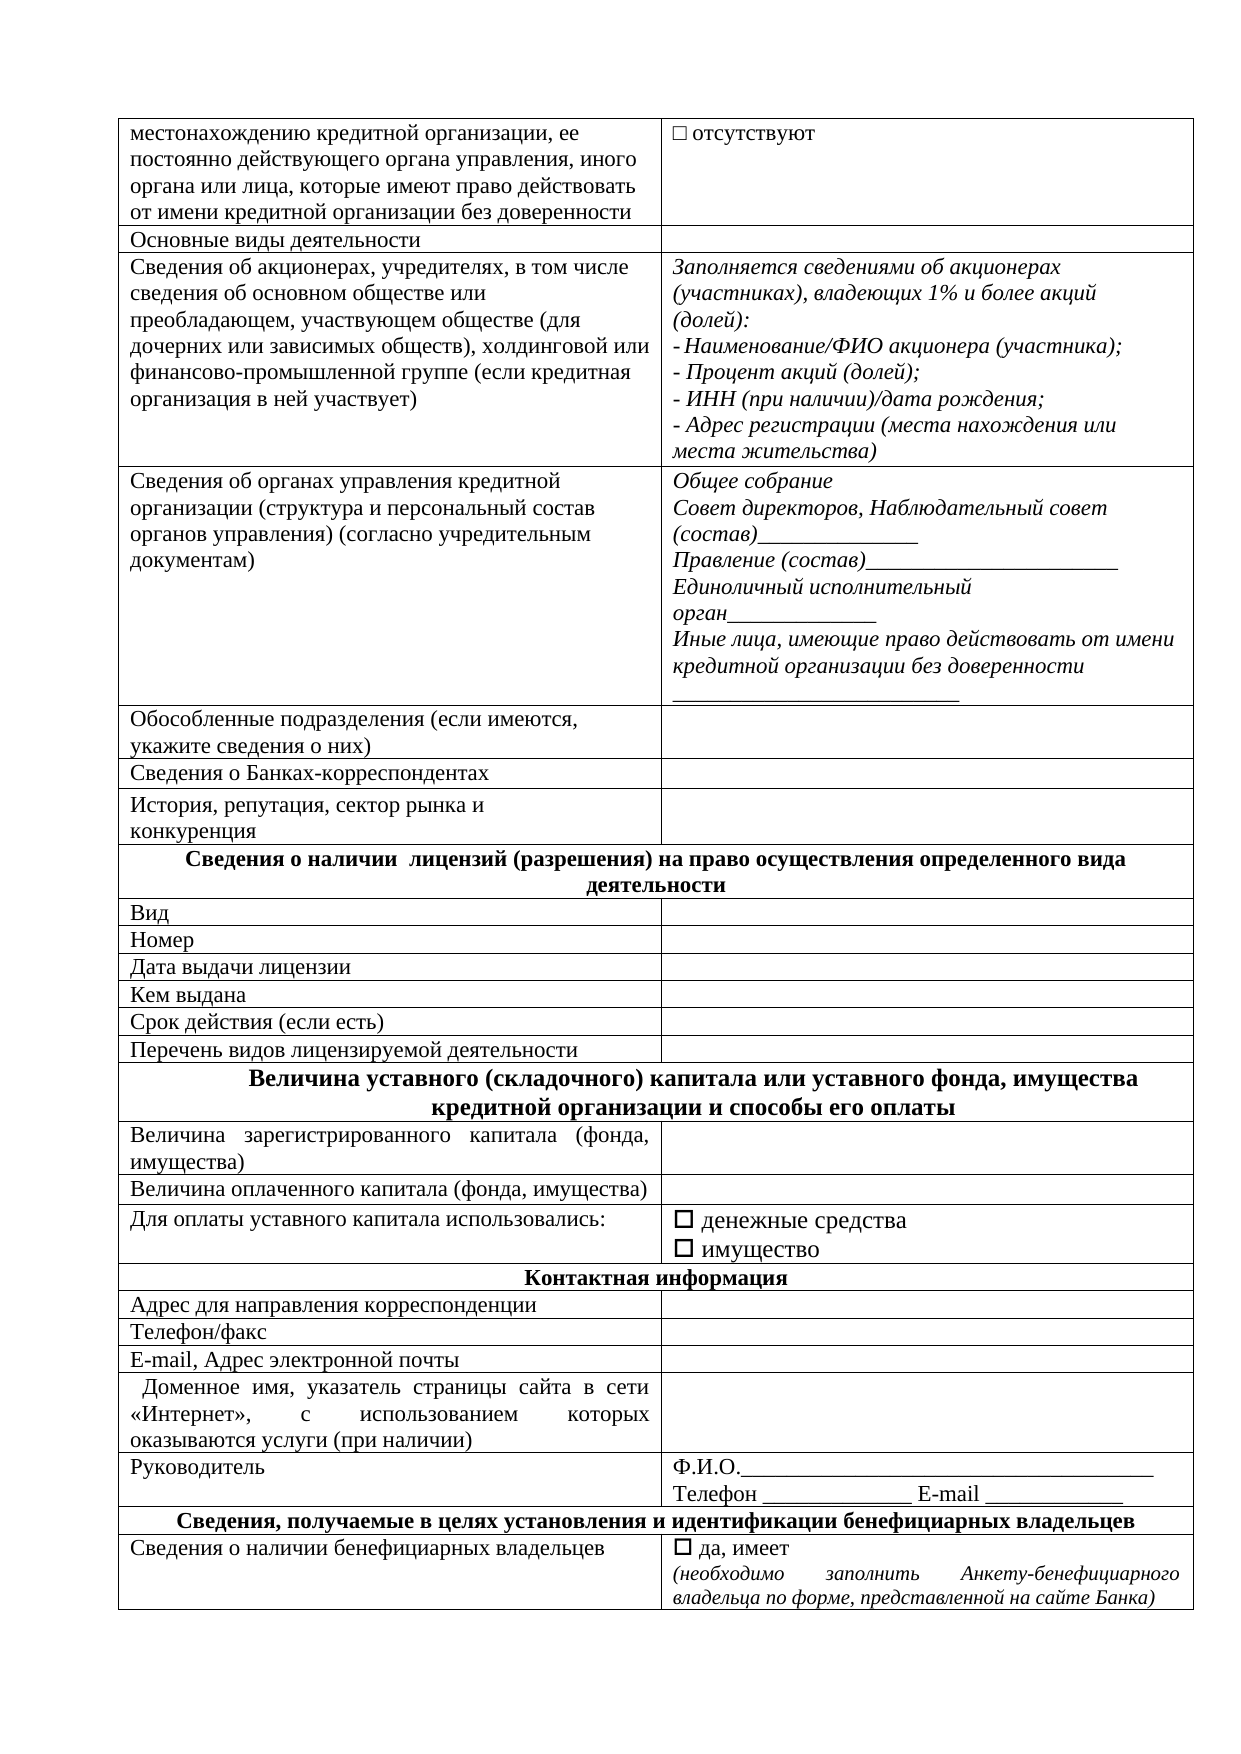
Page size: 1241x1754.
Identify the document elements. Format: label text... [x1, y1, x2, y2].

table_cell Номер [119, 926, 661, 952]
table_cell Доменное имя, указатель страницы сайта в сети «Интернет», с использованием которых оказываются услуги (при наличии) [119, 1373, 661, 1452]
table_cell [662, 226, 1193, 252]
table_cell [662, 1535, 1193, 1609]
table_cell Перечень видов лицензируемой деятельности [119, 1036, 661, 1062]
table_cell [662, 1008, 1193, 1034]
table_cell Кем выдана [119, 981, 661, 1007]
table_cell Ф.И.О.____________________________________ Телефон _____________ E-mail ____________ [662, 1453, 1193, 1506]
table_cell Сведения об акционерах, учредителях, в том числе сведения об основном обществе или преобладающем, участвующем обществе (для дочерних или зависимых обществ), холдинговой или финансово-промышленной группе (если кредитная организация в ней участвует) [119, 253, 661, 466]
table_cell [662, 926, 1193, 952]
table_cell Дата выдачи лицензии [119, 954, 661, 980]
table_cell денежные средства имущество [662, 1205, 1193, 1263]
table_cell [662, 1036, 1193, 1062]
table_cell Контактная информация [119, 1264, 1193, 1290]
table_cell [662, 954, 1193, 980]
table_cell Сведения о Банках-корреспондентах [119, 759, 661, 788]
table_cell Сведения о наличии лицензий (разрешения) на право осуществления определенного вида деятельности [119, 845, 1193, 898]
table_cell Общее собрание Совет директоров, Наблюдательный совет (состав)______________ Правление (состав)______________________ Единоличный исполнительный орган_____________ Иные лица, имеющие право действовать от имени кредитной организации без доверенности _________________________ [662, 467, 1193, 704]
table_cell Сведения, получаемые в целях установления и идентификации бенефициарных владельцев [119, 1507, 1193, 1533]
table_cell [662, 1346, 1193, 1372]
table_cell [119, 119, 661, 224]
table_cell Адрес для направления корреспонденции [119, 1291, 661, 1317]
table_cell Для оплаты уставного капитала использовались: [119, 1205, 661, 1263]
table_cell Руководитель [119, 1453, 661, 1506]
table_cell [662, 119, 1193, 224]
table_cell [662, 899, 1193, 925]
table_cell История, репутация, сектор рынка и конкуренция [119, 789, 661, 844]
table_cell Вид [119, 899, 661, 925]
table_cell Сведения об органах управления кредитной организации (структура и персональный состав органов управления) (согласно учредительным документам) [119, 467, 661, 704]
table_cell Срок действия (если есть) [119, 1008, 661, 1034]
table_cell Обособленные подразделения (если имеются, укажите сведения о них) [119, 706, 661, 758]
table_cell [662, 1373, 1193, 1452]
table_cell Основные виды деятельности [119, 226, 661, 252]
table_cell Телефон/факс [119, 1319, 661, 1345]
table_cell Величина зарегистрированного капитала (фонда, имущества) [119, 1122, 661, 1174]
table_cell [662, 1122, 1193, 1174]
table_cell E-mail, Адрес электронной почты [119, 1346, 661, 1372]
table_cell Величина оплаченного капитала (фонда, имущества) [119, 1175, 661, 1204]
table_cell [662, 1291, 1193, 1317]
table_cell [119, 1535, 661, 1609]
table_cell [662, 981, 1193, 1007]
table_cell Величина уставного (складочного) капитала или уставного фонда, имущества кредитной организации и способы его оплаты [119, 1063, 1193, 1121]
table_cell [662, 789, 1193, 844]
table_cell Заполняется сведениями об акционерах (участниках), владеющих 1% и более акций (долей): - Наименование/ФИО акционера (участника); - Процент акций (долей); - ИНН (при наличии)/дата рождения; - Адрес регистрации (места нахождения или места жительства) [662, 253, 1193, 466]
table_cell [662, 759, 1193, 788]
table_cell [662, 1319, 1193, 1345]
table_cell [662, 706, 1193, 758]
table_cell [662, 1175, 1193, 1204]
